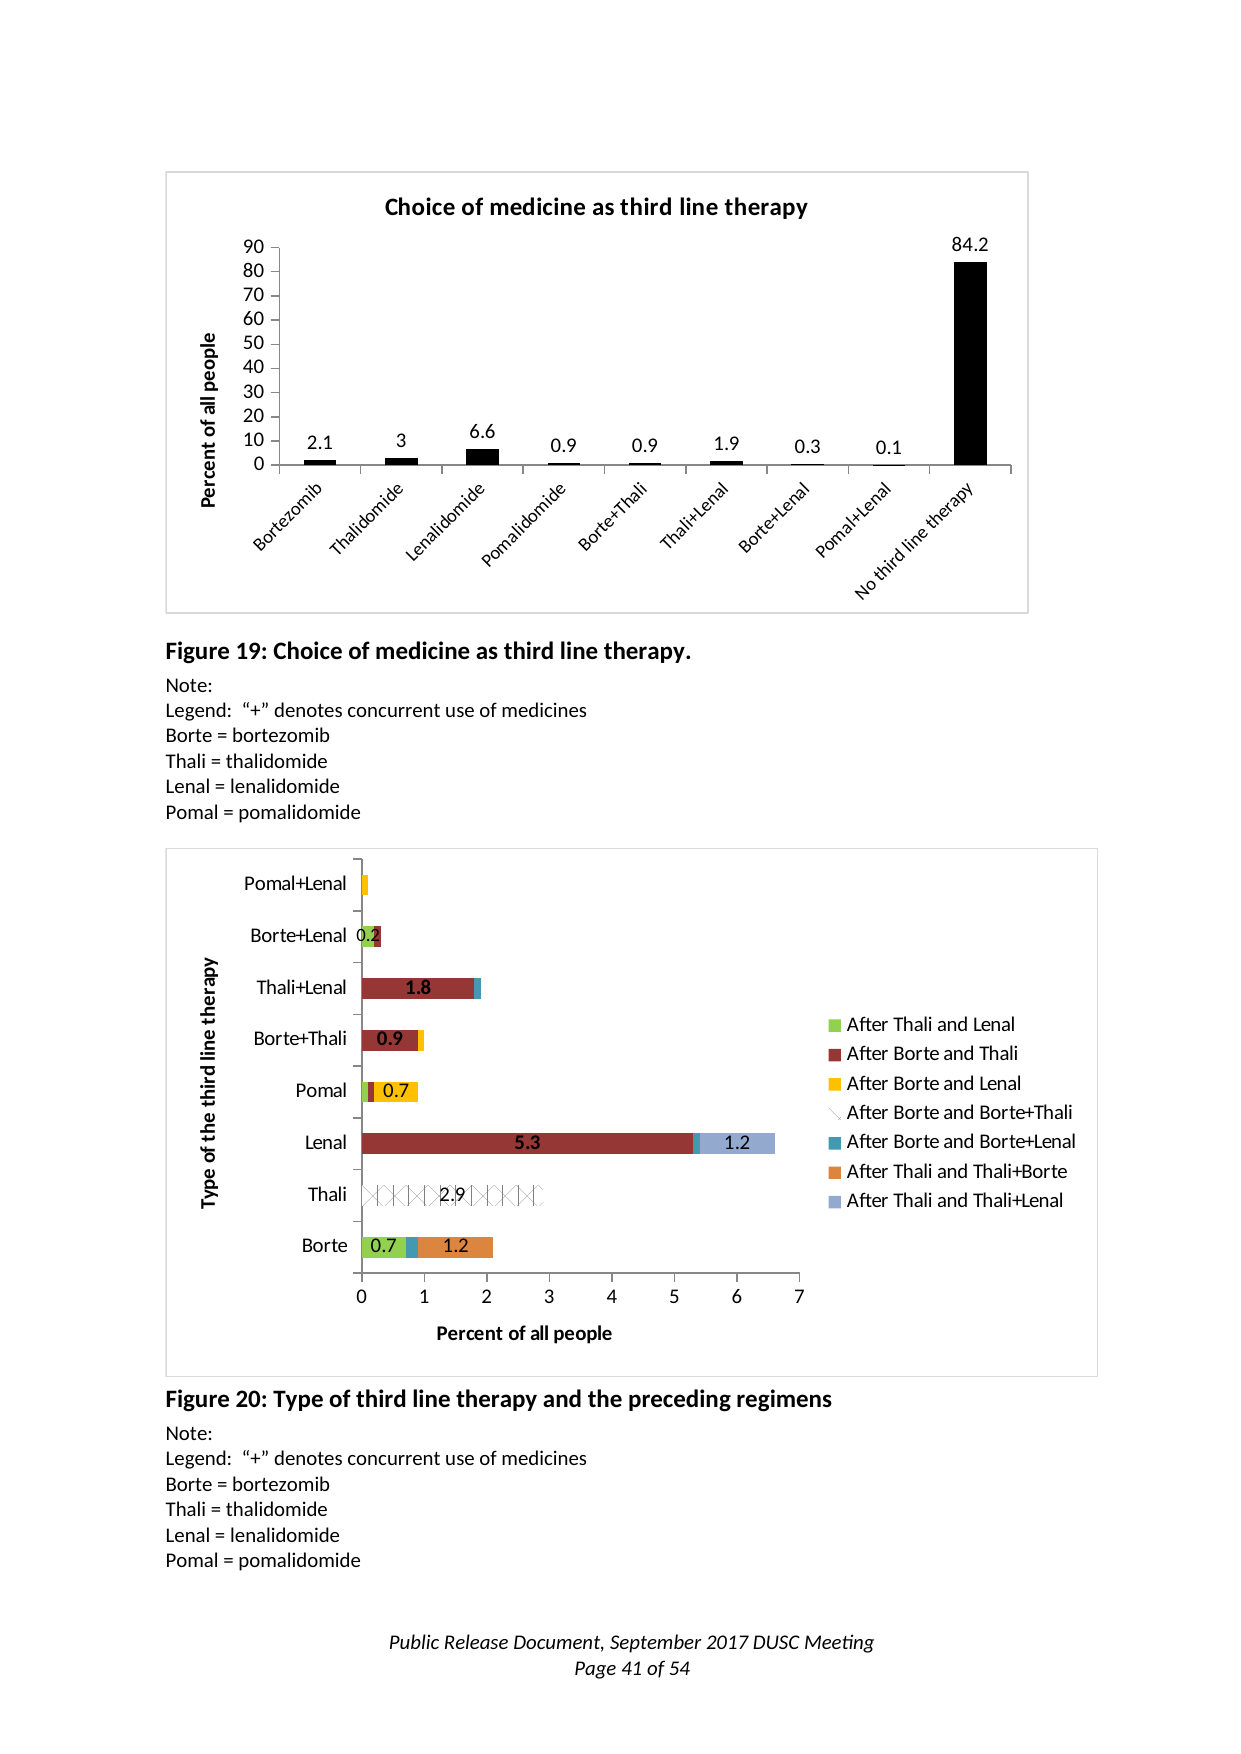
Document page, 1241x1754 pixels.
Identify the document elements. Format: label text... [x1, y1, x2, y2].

text Note: [165, 672, 1098, 697]
text Pomal = pomalidomide [165, 799, 1098, 824]
title Figure 20: Type of third line therapy and the preceding regimens [165, 1383, 1098, 1414]
text Lenal = lenalidomide [165, 1522, 1098, 1547]
text Pomal = pomalidomide [165, 1547, 1098, 1573]
text Legend: “+” denotes concurrent use of medicines [165, 1446, 1098, 1471]
text Borte = bortezomib [165, 1471, 1098, 1496]
text Thali = thalidomide [165, 748, 1098, 773]
text Note: [165, 1420, 1098, 1446]
text Thali = thalidomide [165, 1496, 1098, 1522]
title Figure 19: Choice of medicine as third line therapy. [165, 635, 1098, 666]
text Legend: “+” denotes concurrent use of medicines [165, 697, 1098, 723]
text Lenal = lenalidomide [165, 773, 1098, 799]
text Borte = bortezomib [165, 723, 1098, 748]
